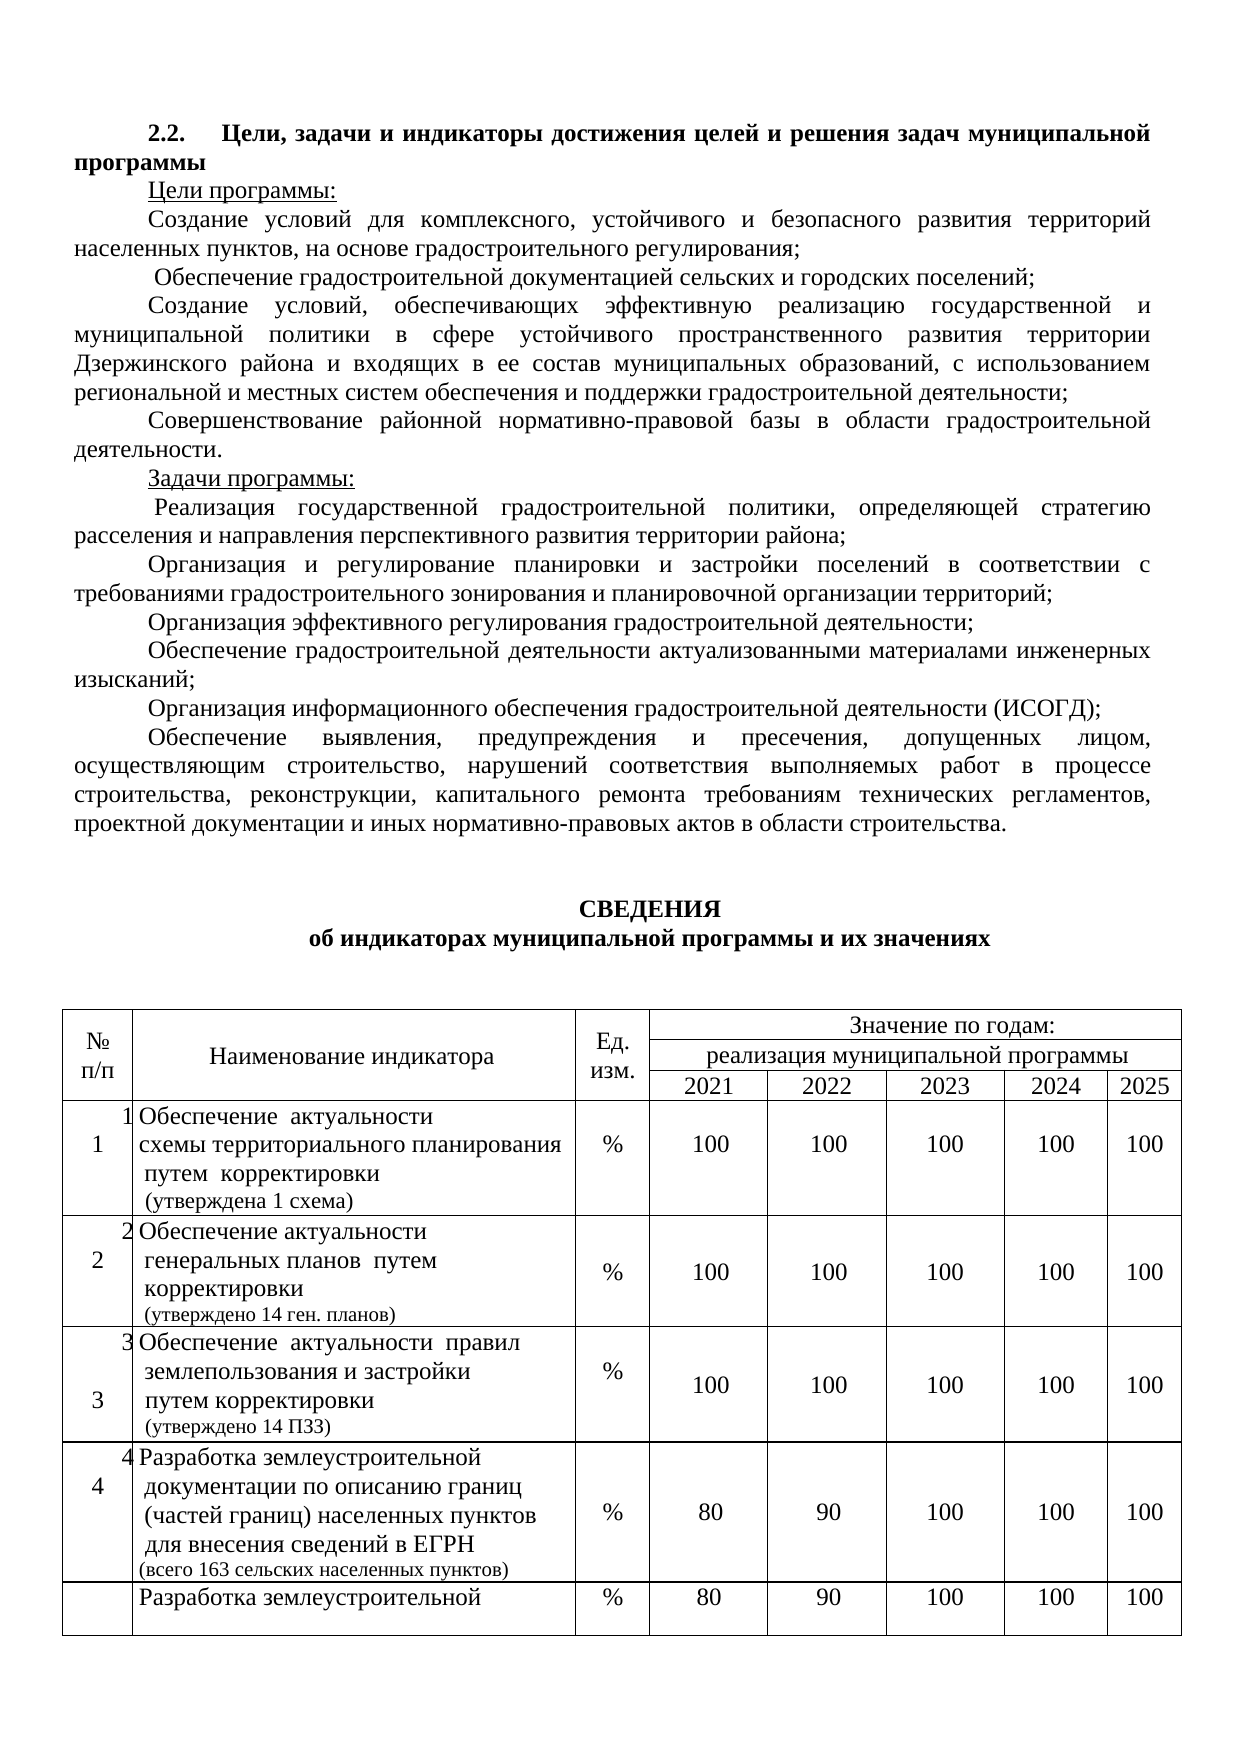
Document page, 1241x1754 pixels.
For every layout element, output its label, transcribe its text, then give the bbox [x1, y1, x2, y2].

text Организация информационного обеспечения градостроительной деятельности (ИСОГД); [74, 693, 1152, 722]
text Создание условий, обеспечивающих эффективную реализацию государственной и муниципальной политики в сфере устойчивого пространственного развития территории Дзержинского района и входящих в ее состав муниципальных образований, с использованием региональной и местных систем обеспечения и поддержки градостроительной деятельности; [74, 291, 1152, 406]
table_cell 100 [650, 1101, 767, 1215]
text Обеспечение градостроительной документацией сельских и городских поселений; [74, 262, 1152, 291]
text СВЕДЕНИЯ [74, 894, 1152, 923]
table_cell Обеспечение актуальности генеральных планов путем корректировки (утверждено 14 ген. планов) [133, 1216, 575, 1326]
table_cell 100 [1005, 1443, 1107, 1581]
table_cell 4 4 [63, 1443, 132, 1581]
text Создание условий для комплексного, устойчивого и безопасного развития территорий населенных пунктов, на основе градостроительного регулирования; [74, 204, 1152, 262]
text об индикаторах муниципальной программы и их значениях [74, 923, 1152, 952]
table_cell 100 [887, 1216, 1004, 1326]
table_cell 100 [650, 1216, 767, 1326]
table_cell 100 [887, 1327, 1004, 1441]
table_cell 2023 [887, 1071, 1004, 1100]
table_cell 5 [63, 1583, 132, 1635]
text Совершенствование районной нормативно-правовой базы в области градостроительной деятельности. [74, 406, 1152, 463]
table_header Значение по годам: [650, 1010, 1181, 1039]
text Задачи программы: [74, 463, 1152, 492]
text Организация эффективного регулирования градостроительной деятельности; [74, 607, 1152, 636]
table_cell 2025 [1108, 1071, 1181, 1100]
table_cell % [576, 1583, 649, 1635]
table_cell 80 [650, 1583, 767, 1635]
table_cell 100 [1005, 1216, 1107, 1326]
table_cell реализация муниципальной программы [650, 1040, 1181, 1069]
table_header № п/п [63, 1010, 132, 1100]
table_cell Разработка землеустроительной документации по описанию границ (частей границ) населенных пунктов для внесения сведений в ЕГРН (всего 163 сельских населенных пунктов) [133, 1443, 575, 1581]
table_cell 100 [1005, 1583, 1107, 1635]
table_cell 90 [768, 1443, 886, 1581]
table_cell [133, 1583, 575, 1635]
table_cell 100 [1005, 1327, 1107, 1441]
text Цели программы: [74, 176, 1152, 204]
table_cell 100 [1108, 1101, 1181, 1215]
text Обеспечение выявления, предупреждения и пресечения, допущенных лицом, осуществляющим строительство, нарушений соответствия выполняемых работ в процессе строительства, реконструкции, капитального ремонта требованиям технических регламентов, проектной документации и иных нормативно-правовых актов в области строительства. [74, 722, 1152, 837]
table_header Ед. изм. [576, 1010, 649, 1100]
table_cell 90 [768, 1583, 886, 1635]
table_cell % [576, 1101, 649, 1215]
table_cell 1 1 [63, 1101, 132, 1215]
table_header Наименование индикатора [133, 1010, 575, 1100]
table_cell 100 [1005, 1101, 1107, 1215]
table_cell % [576, 1327, 649, 1441]
table_cell 100 [1108, 1327, 1181, 1441]
table_cell 100 [650, 1327, 767, 1441]
table_cell Обеспечение актуальности правил землепользования и застройки путем корректировки (утверждено 14 ПЗЗ) [133, 1327, 575, 1441]
table_cell % [576, 1443, 649, 1581]
table_cell 100 [768, 1216, 886, 1326]
table_cell 3 3 [63, 1327, 132, 1441]
table_cell 2021 [650, 1071, 767, 1100]
table_cell 80 [650, 1443, 767, 1581]
table_cell 100 [1108, 1443, 1181, 1581]
table_cell 2 2 [63, 1216, 132, 1326]
table_cell 100 [768, 1327, 886, 1441]
table_cell 100 [887, 1583, 1004, 1635]
table_cell 2022 [768, 1071, 886, 1100]
text Обеспечение градостроительной деятельности актуализованными материалами инженерных изысканий; [74, 636, 1152, 693]
table_cell 100 [768, 1101, 886, 1215]
table_cell % [576, 1216, 649, 1326]
table_cell 100 [1108, 1583, 1181, 1635]
table_cell Обеспечение актуальности схемы территориального планирования путем корректировки (утверждена 1 схема) [133, 1101, 575, 1215]
list Цели, задачи и индикаторы достижения целей и решения задач муниципальной программы [74, 118, 1152, 176]
table_cell 100 [887, 1443, 1004, 1581]
table_cell 2024 [1005, 1071, 1107, 1100]
table_cell 100 [887, 1101, 1004, 1215]
table_cell 100 [1108, 1216, 1181, 1326]
text Реализация государственной градостроительной политики, определяющей стратегию расселения и направления перспективного развития территории района; [74, 492, 1152, 549]
text Организация и регулирование планировки и застройки поселений в соответствии с требованиями градостроительного зонирования и планировочной организации территорий; [74, 549, 1152, 607]
